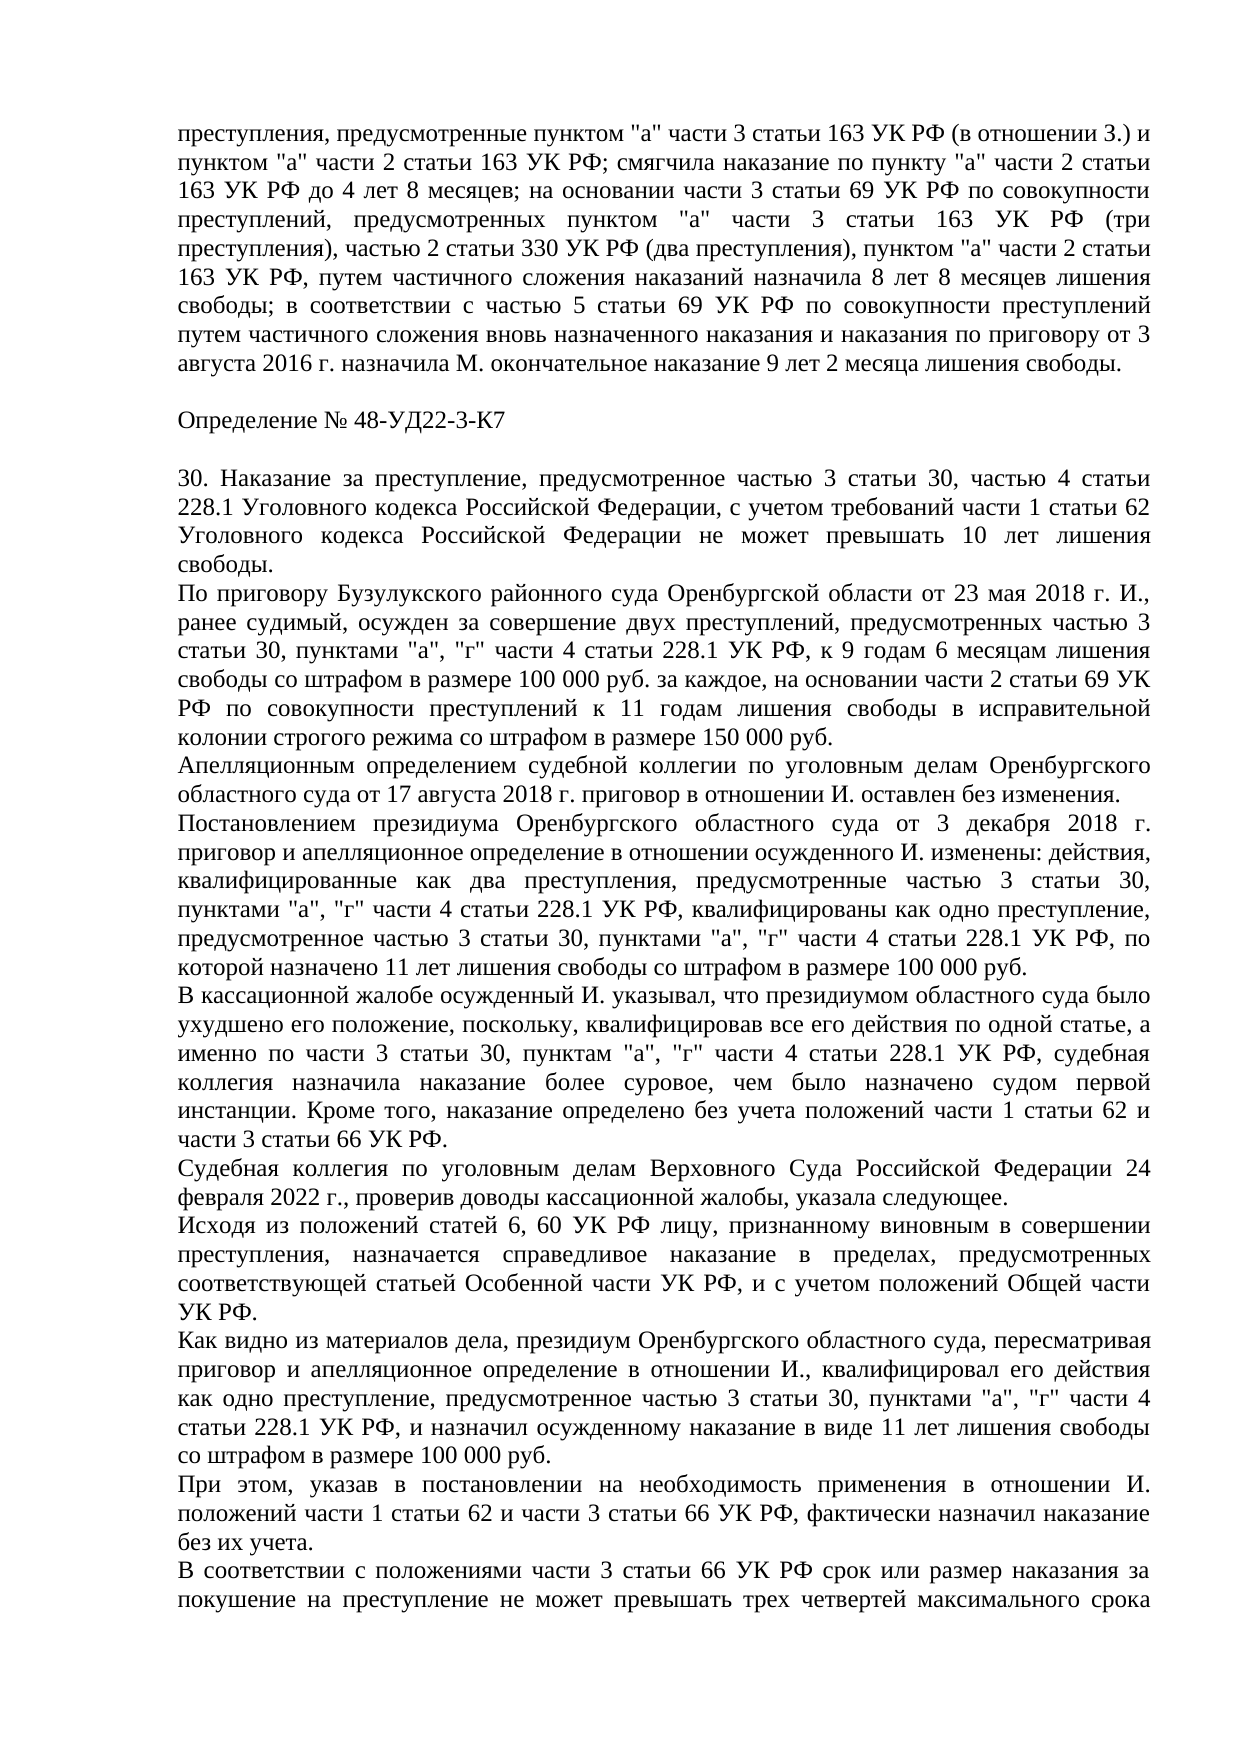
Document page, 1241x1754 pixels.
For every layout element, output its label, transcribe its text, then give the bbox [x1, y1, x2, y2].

text По приговору Бузулукского районного суда Оренбургской области от 23 мая 2018 г. И., ранее судимый, осужден за совершение двух преступлений, предусмотренных частью 3 статьи 30, пунктами "а", "г" части 4 статьи 228.1 УК РФ, к 9 годам 6 месяцам лишения свободы со штрафом в размере 100 000 руб. за каждое, на основании части 2 статьи 69 УК РФ по совокупности преступлений к 11 годам лишения свободы в исправительной колонии строгого режима со штрафом в размере 150 000 руб. [177, 578, 1152, 751]
text Судебная коллегия по уголовным делам Верховного Суда Российской Федерации 24 февраля 2022 г., проверив доводы кассационной жалобы, указала следующее. [177, 1153, 1152, 1211]
text Определение № 48-УД22-3-К7 [177, 406, 1152, 434]
text Апелляционным определением судебной коллегии по уголовным делам Оренбургского областного суда от 17 августа 2018 г. приговор в отношении И. оставлен без изменения. [177, 751, 1152, 808]
text Как видно из материалов дела, президиум Оренбургского областного суда, пересматривая приговор и апелляционное определение в отношении И., квалифицировал его действия как одно преступление, предусмотренное частью 3 статьи 30, пунктами "а", "г" части 4 статьи 228.1 УК РФ, и назначил осужденному наказание в виде 11 лет лишения свободы со штрафом в размере 100 000 руб. [177, 1326, 1152, 1469]
text При этом, указав в постановлении на необходимость применения в отношении И. положений части 1 статьи 62 и части 3 статьи 66 УК РФ, фактически назначил наказание без их учета. [177, 1469, 1152, 1556]
text В кассационной жалобе осужденный И. указывал, что президиумом областного суда было ухудшено его положение, поскольку, квалифицировав все его действия по одной статье, а именно по части 3 статьи 30, пунктам "а", "г" части 4 статьи 228.1 УК РФ, судебная коллегия назначила наказание более суровое, чем было назначено судом первой инстанции. Кроме того, наказание определено без учета положений части 1 статьи 62 и части 3 статьи 66 УК РФ. [177, 981, 1152, 1153]
text Исходя из положений статей 6, 60 УК РФ лицу, признанному виновным в совершении преступления, назначается справедливое наказание в пределах, предусмотренных соответствующей статьей Особенной части УК РФ, и с учетом положений Общей части УК РФ. [177, 1211, 1152, 1326]
text Постановлением президиума Оренбургского областного суда от 3 декабря 2018 г. приговор и апелляционное определение в отношении осужденного И. изменены: действия, квалифицированные как два преступления, предусмотренные частью 3 статьи 30, пунктами "а", "г" части 4 статьи 228.1 УК РФ, квалифицированы как одно преступление, предусмотренное частью 3 статьи 30, пунктами "а", "г" части 4 статьи 228.1 УК РФ, по которой назначено 11 лет лишения свободы со штрафом в размере 100 000 руб. [177, 808, 1152, 981]
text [177, 118, 1152, 377]
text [177, 1556, 1152, 1613]
text 30. Наказание за преступление, предусмотренное частью 3 статьи 30, частью 4 статьи 228.1 Уголовного кодекса Российской Федерации, с учетом требований части 1 статьи 62 Уголовного кодекса Российской Федерации не может превышать 10 лет лишения свободы. [177, 463, 1152, 578]
